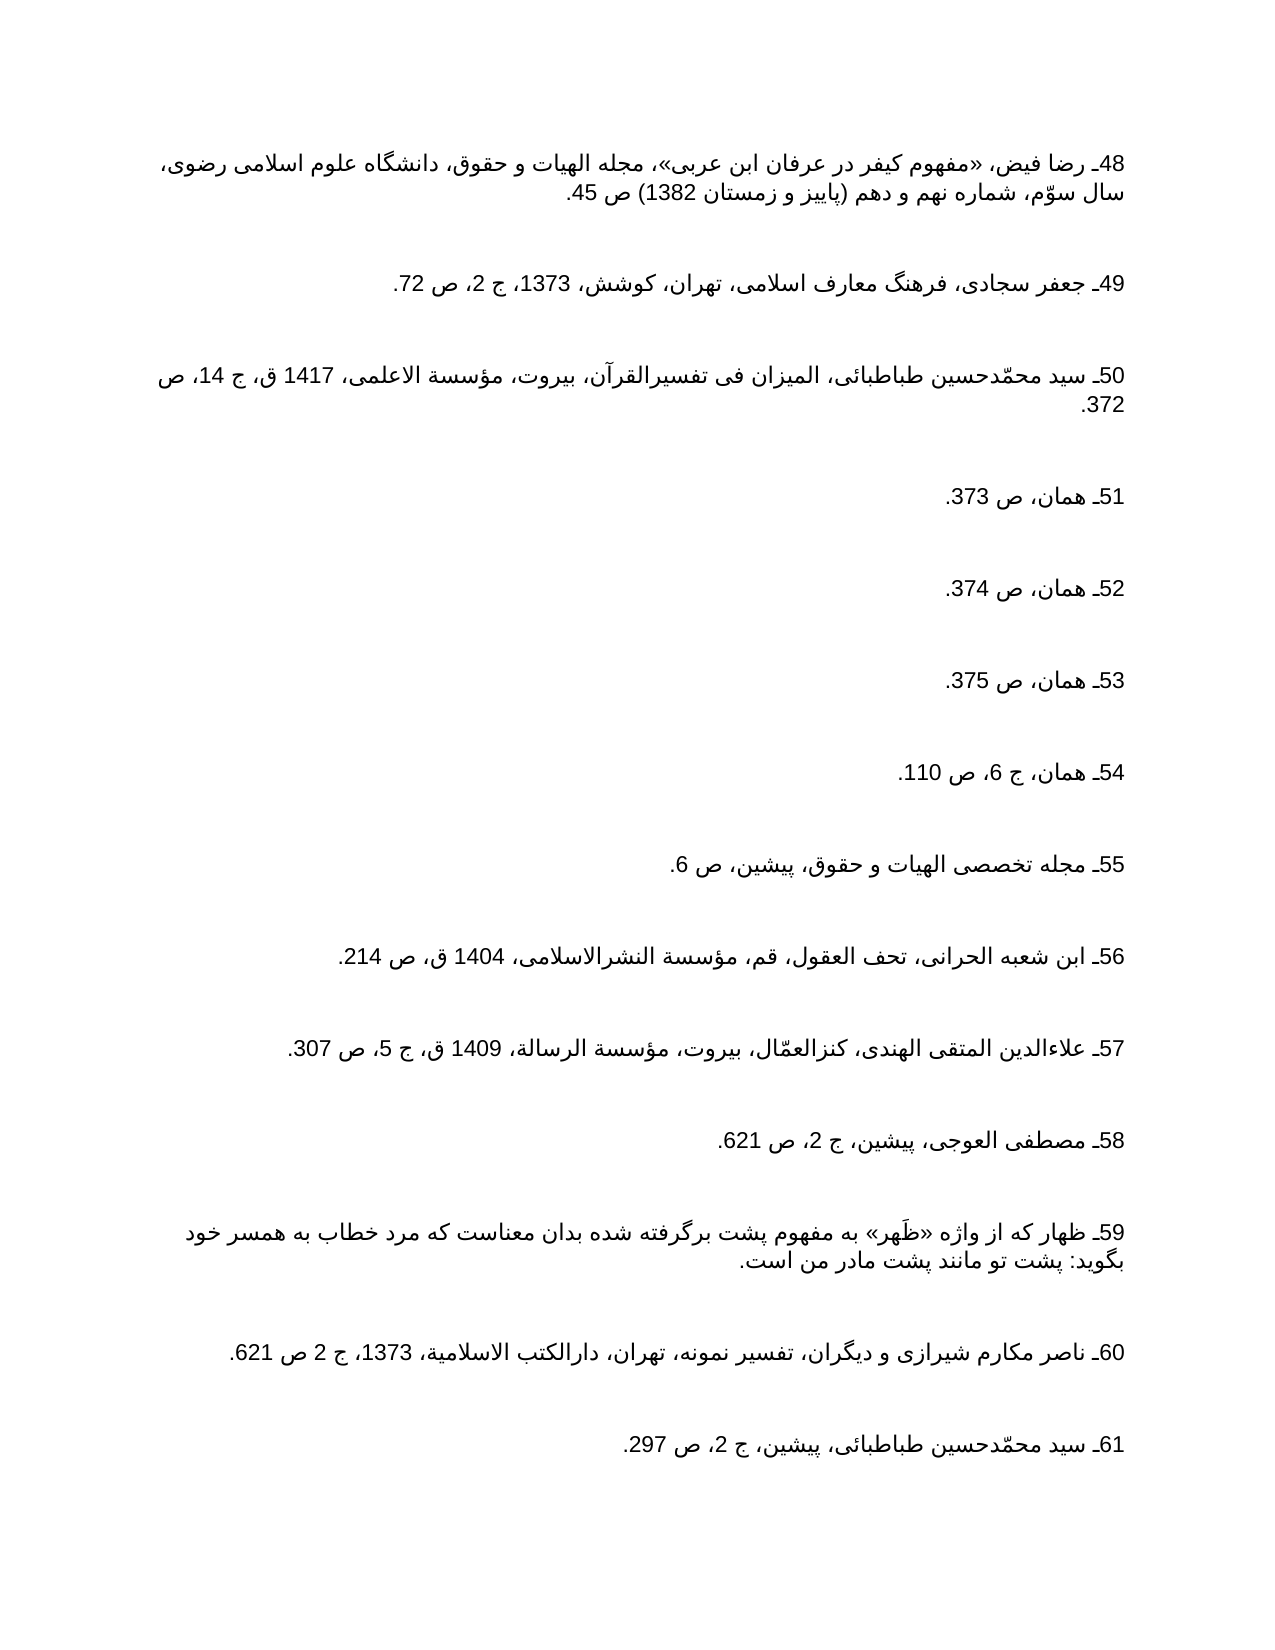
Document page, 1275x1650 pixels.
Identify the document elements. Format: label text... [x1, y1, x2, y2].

text 58ـ مصطفى العوجى، پيشين، ج 2، ص 621. [150, 1127, 1125, 1153]
text 61ـ سيد محمّدحسين طباطبائى، پيشين، ج 2، ص 297. [150, 1431, 1125, 1457]
text 55ـ مجله تخصصى الهيات و حقوق، پيشين، ص 6. [150, 851, 1125, 877]
text 49ـ جعفر سجادى، فرهنگ معارف اسلامى، تهران، كوشش، 1373، ج 2، ص 72. [150, 270, 1125, 297]
text 57ـ علاءالدين المتقى الهندى، كنزالعمّال، بيروت، مؤسسة الرسالة، 1409 ق، ج 5، ص 307. [150, 1035, 1125, 1061]
text 54ـ همان، ج 6، ص 110. [150, 759, 1125, 785]
text 59ـ ظهار كه از واژه «ظَهر» به مفهوم پشت برگرفته شده بدان معناست كه مرد خطاب به همسر خود بگويد: پشت تو مانند پشت مادر من است. [150, 1219, 1125, 1273]
text 51ـ همان، ص 373. [150, 483, 1125, 509]
text 53ـ همان، ص 375. [150, 667, 1125, 693]
text 52ـ همان، ص 374. [150, 575, 1125, 601]
text 48ـ رضا فيض، «مفهوم كيفر در عرفان ابن عربى»، مجله الهيات و حقوق، دانشگاه علوم اسلامى رضوى، سال سوّم، شماره نهم و دهم (پاييز و زمستان 1382) ص 45. [150, 150, 1125, 205]
text 56ـ ابن شعبه الحرانى، تحف العقول، قم، مؤسسة النشرالاسلامى، 1404 ق، ص 214. [150, 943, 1125, 969]
text 50ـ سيد محمّدحسين طباطبائى، الميزان فى تفسيرالقرآن، بيروت، مؤسسة الاعلمى، 1417 ق، ج 14، ص 372. [150, 362, 1125, 417]
text 60ـ ناصر مكارم شيرازى و ديگران، تفسير نمونه، تهران، دارالكتب الاسلامية، 1373، ج 2 ص 621. [150, 1339, 1125, 1365]
